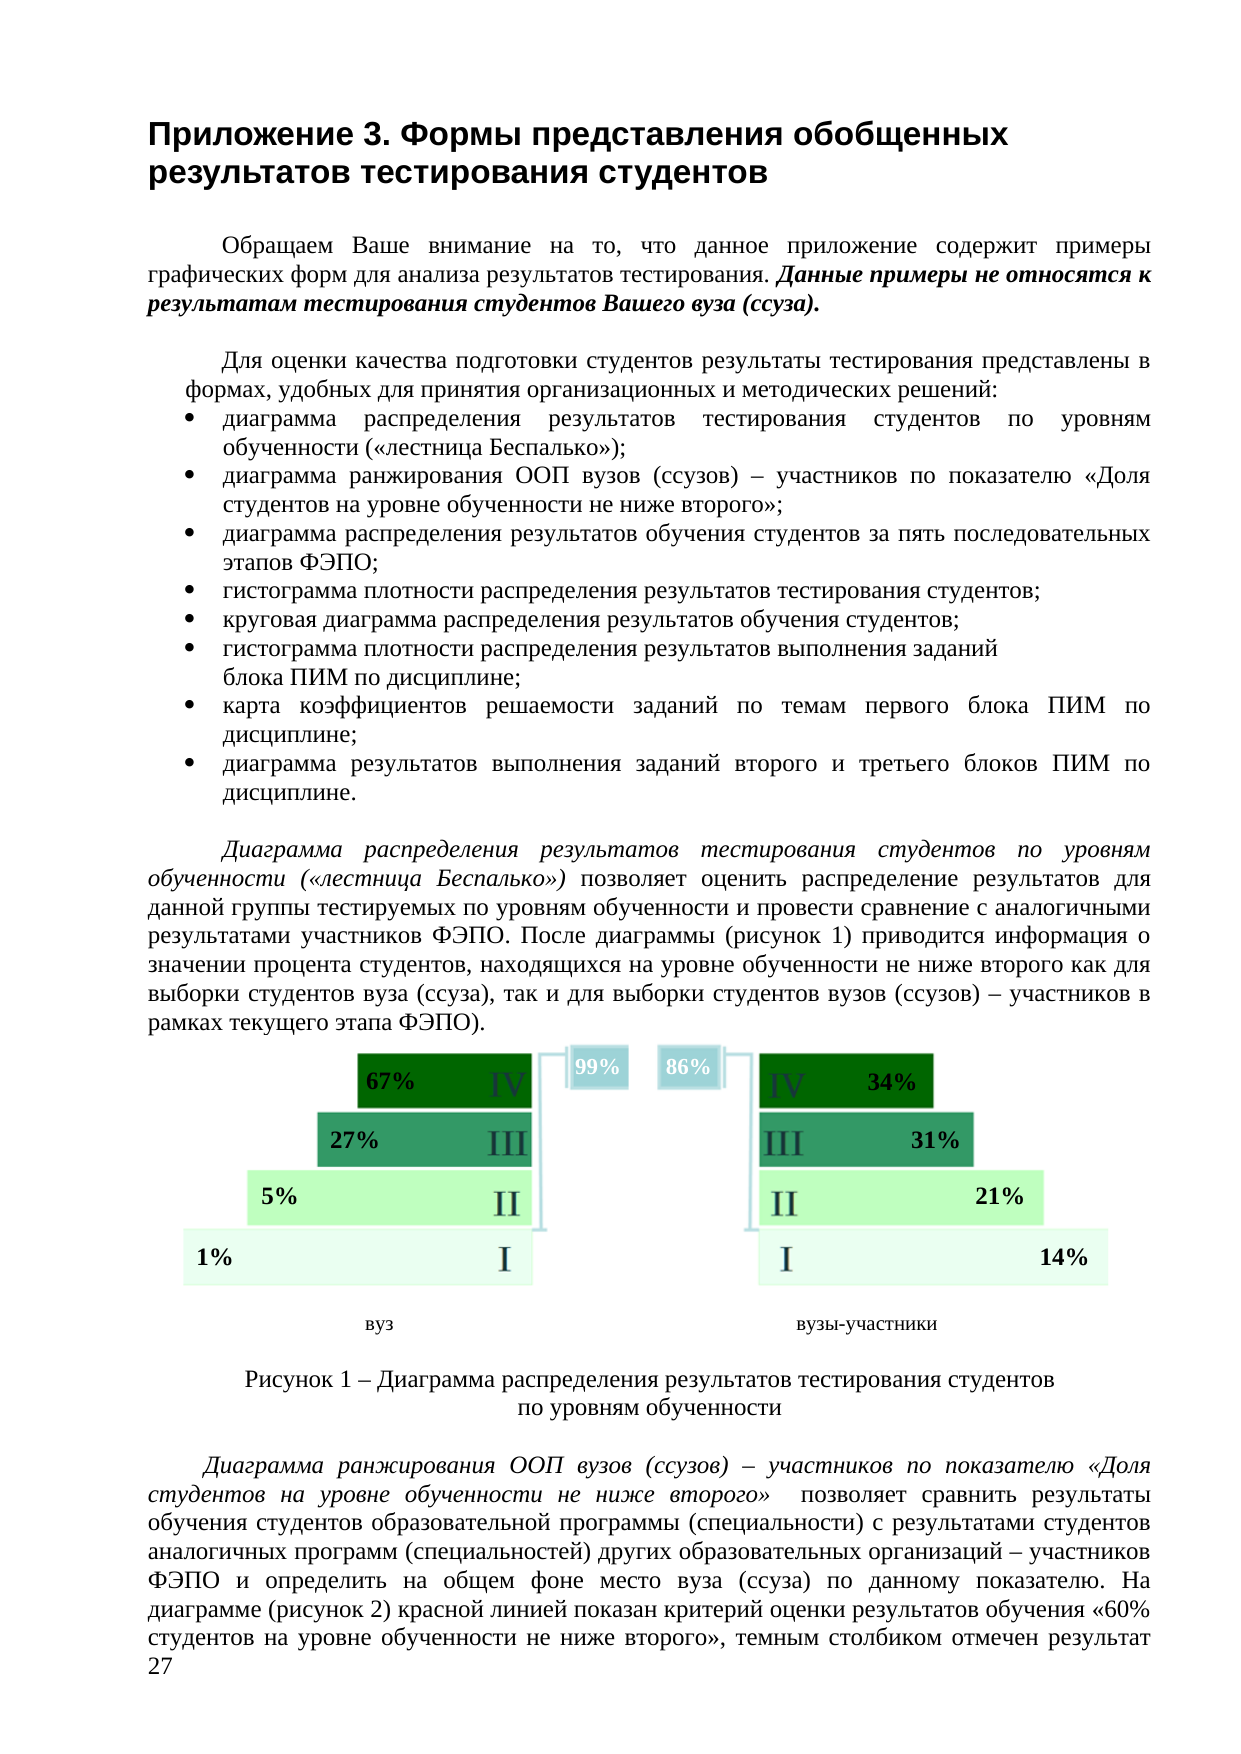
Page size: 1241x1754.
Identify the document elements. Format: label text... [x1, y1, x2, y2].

text Обращаем Ваше внимание на то, что данное приложение содержит примеры графических форм для анализа результатов тестирования. Данные примеры не относятся к результатам тестирования студентов Вашего вуза (ссуза). [148, 230, 1152, 317]
picture [183, 1035, 1117, 1300]
list круговая диаграмма распределения результатов обучения студентов; [185, 604, 1152, 633]
list гистограмма плотности распределения результатов тестирования студентов; [185, 575, 1152, 604]
text Диаграмма распределения результатов тестирования студентов по уровням обученности («лестница Беспалько») позволяет оценить распределение результатов для данной группы тестируемых по уровням обученности и провести сравнение с аналогичными результатами участников ФЭПО. После диаграммы (рисунок 1) приводится информация о значении процента студентов, находящихся на уровне обученности не ниже второго как для выборки студентов вуза (ссуза), так и для выборки студентов вузов (ссузов) – участников в рамках текущего этапа ФЭПО). [148, 834, 1152, 1035]
list диаграмма результатов выполнения заданий второго и третьего блоков ПИМ по дисциплине. [185, 748, 1152, 805]
list гистограмма плотности распределения результатов выполнения заданий [185, 633, 1152, 662]
list диаграмма распределения результатов тестирования студентов по уровням обученности («лестница Беспалько»); [185, 403, 1152, 460]
subtitle Приложение 3. Формы представления обобщенных результатов тестирования студентов [148, 114, 1152, 191]
list диаграмма ранжирования ООП вузов (ссузов) – участников по показателю «Доля студентов на уровне обученности не ниже второго»; [185, 460, 1152, 518]
text Рисунок 1 – Диаграмма распределения результатов тестирования студентов по уровням обученности [148, 1364, 1152, 1421]
table_header вузы-участники [622, 1311, 1112, 1335]
list карта коэффициентов решаемости заданий по темам первого блока ПИМ по дисциплине; [185, 690, 1152, 748]
list диаграмма распределения результатов обучения студентов за пять последовательных этапов ФЭПО; [185, 518, 1152, 575]
text блока ПИМ по дисциплине; [148, 662, 1152, 690]
table_header вуз [137, 1311, 622, 1335]
text Для оценки качества подготовки студентов результаты тестирования представлены в формах, удобных для принятия организационных и методических решений: [185, 345, 1152, 403]
